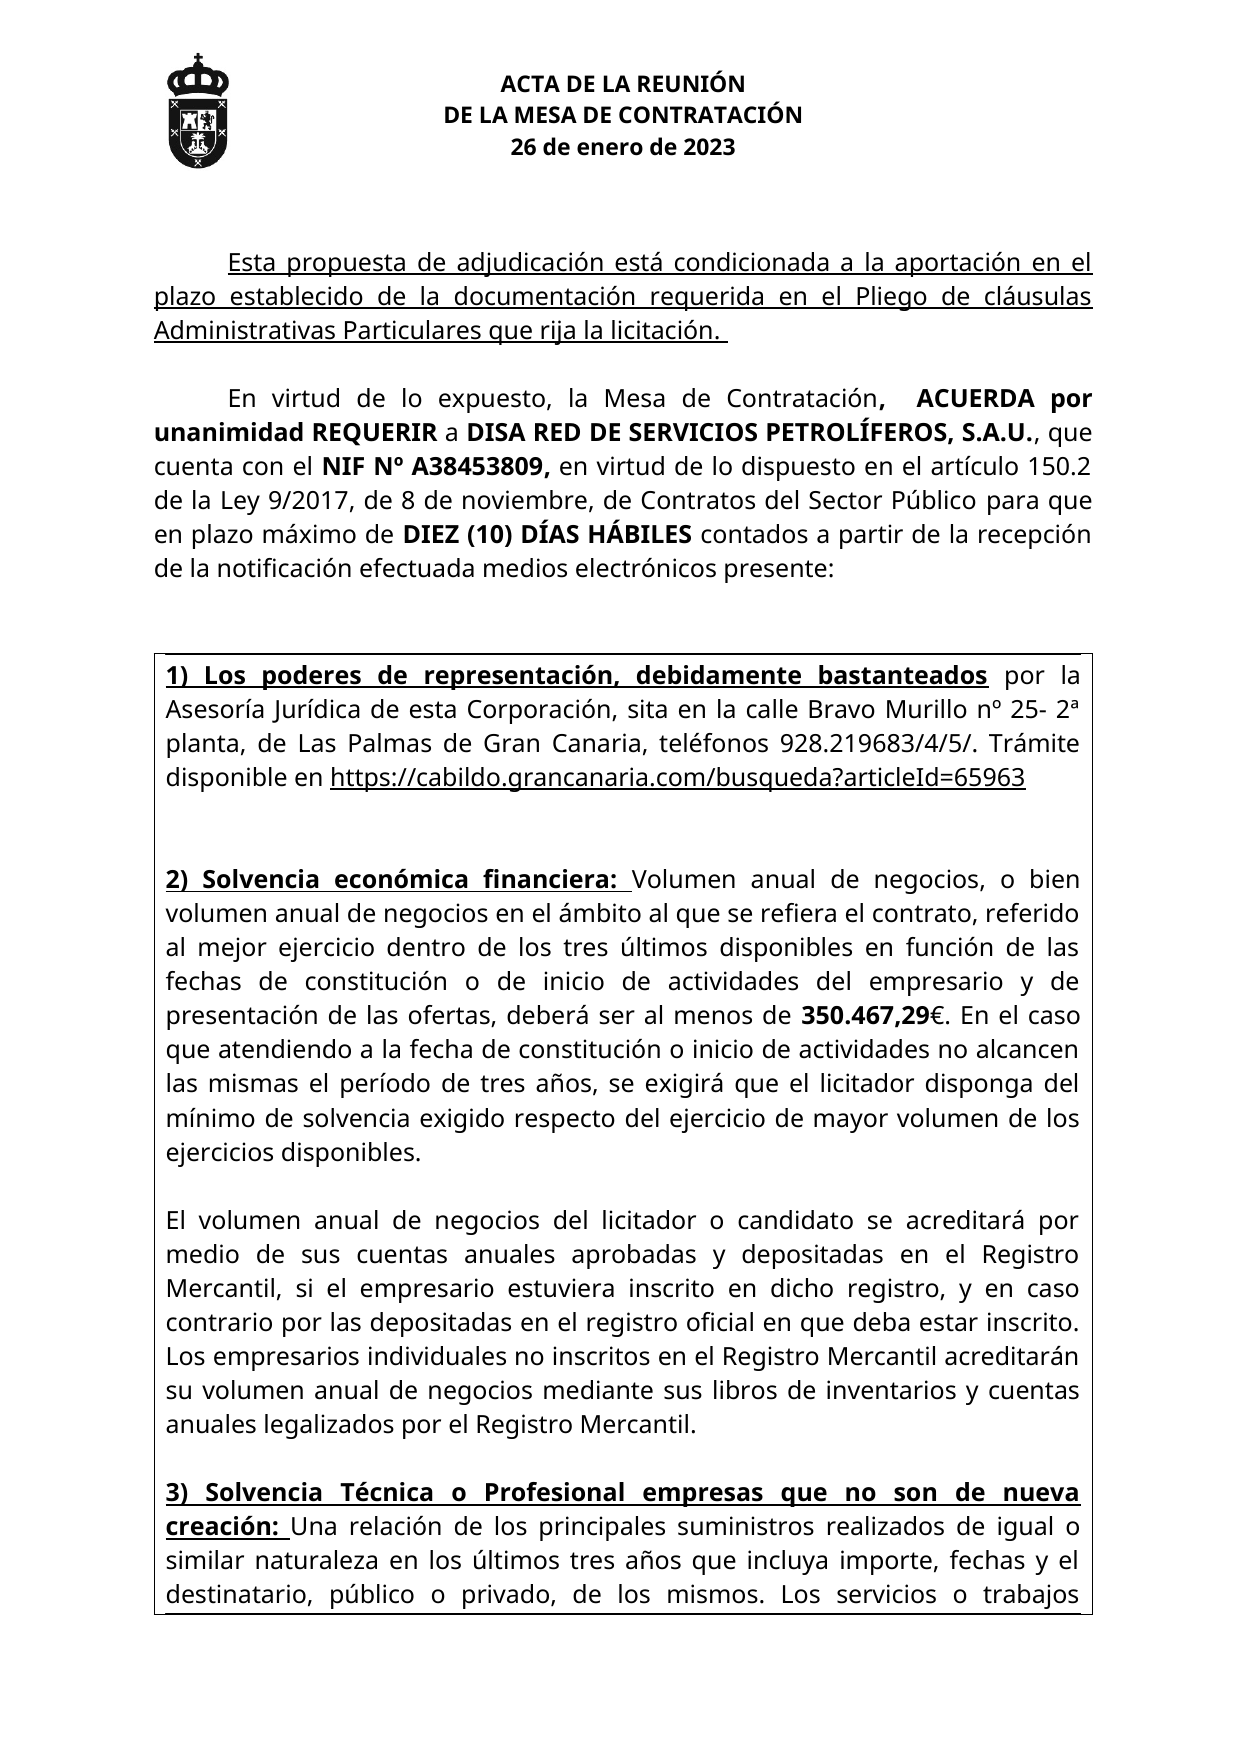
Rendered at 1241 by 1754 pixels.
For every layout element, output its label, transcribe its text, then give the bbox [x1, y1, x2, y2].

text Esta propuesta de adjudicación está condicionada a la aportación en el plazo establecido de la documentación requerida en el Pliego de cláusulas Administrativas Particulares que rija la licitación. [153, 308, 1093, 347]
text En virtud de lo expuesto, la Mesa de Contratación, ACUERDA por unanimidad REQUERIR a DISA RED DE SERVICIOS PETROLÍFEROS, S.A.U., que cuenta con el NIF Nº A38453809, en virtud de lo dispuesto en el artículo 150.2 de la Ley 9/2017, de 8 de noviembre, de Contratos del Sector Público para que en plazo máximo de DIEZ (10) DÍAS HÁBILES contados a partir de la recepción de la notificación efectuada medios electrónicos presente: [153, 381, 1093, 585]
picture [164, 50, 231, 171]
text Esta propuesta de adjudicación está condicionada a la aportación en el plazo establecido de la documentación requerida en el Pliego de cláusulas Administrativas Particulares que rija la licitación. [153, 244, 1093, 307]
